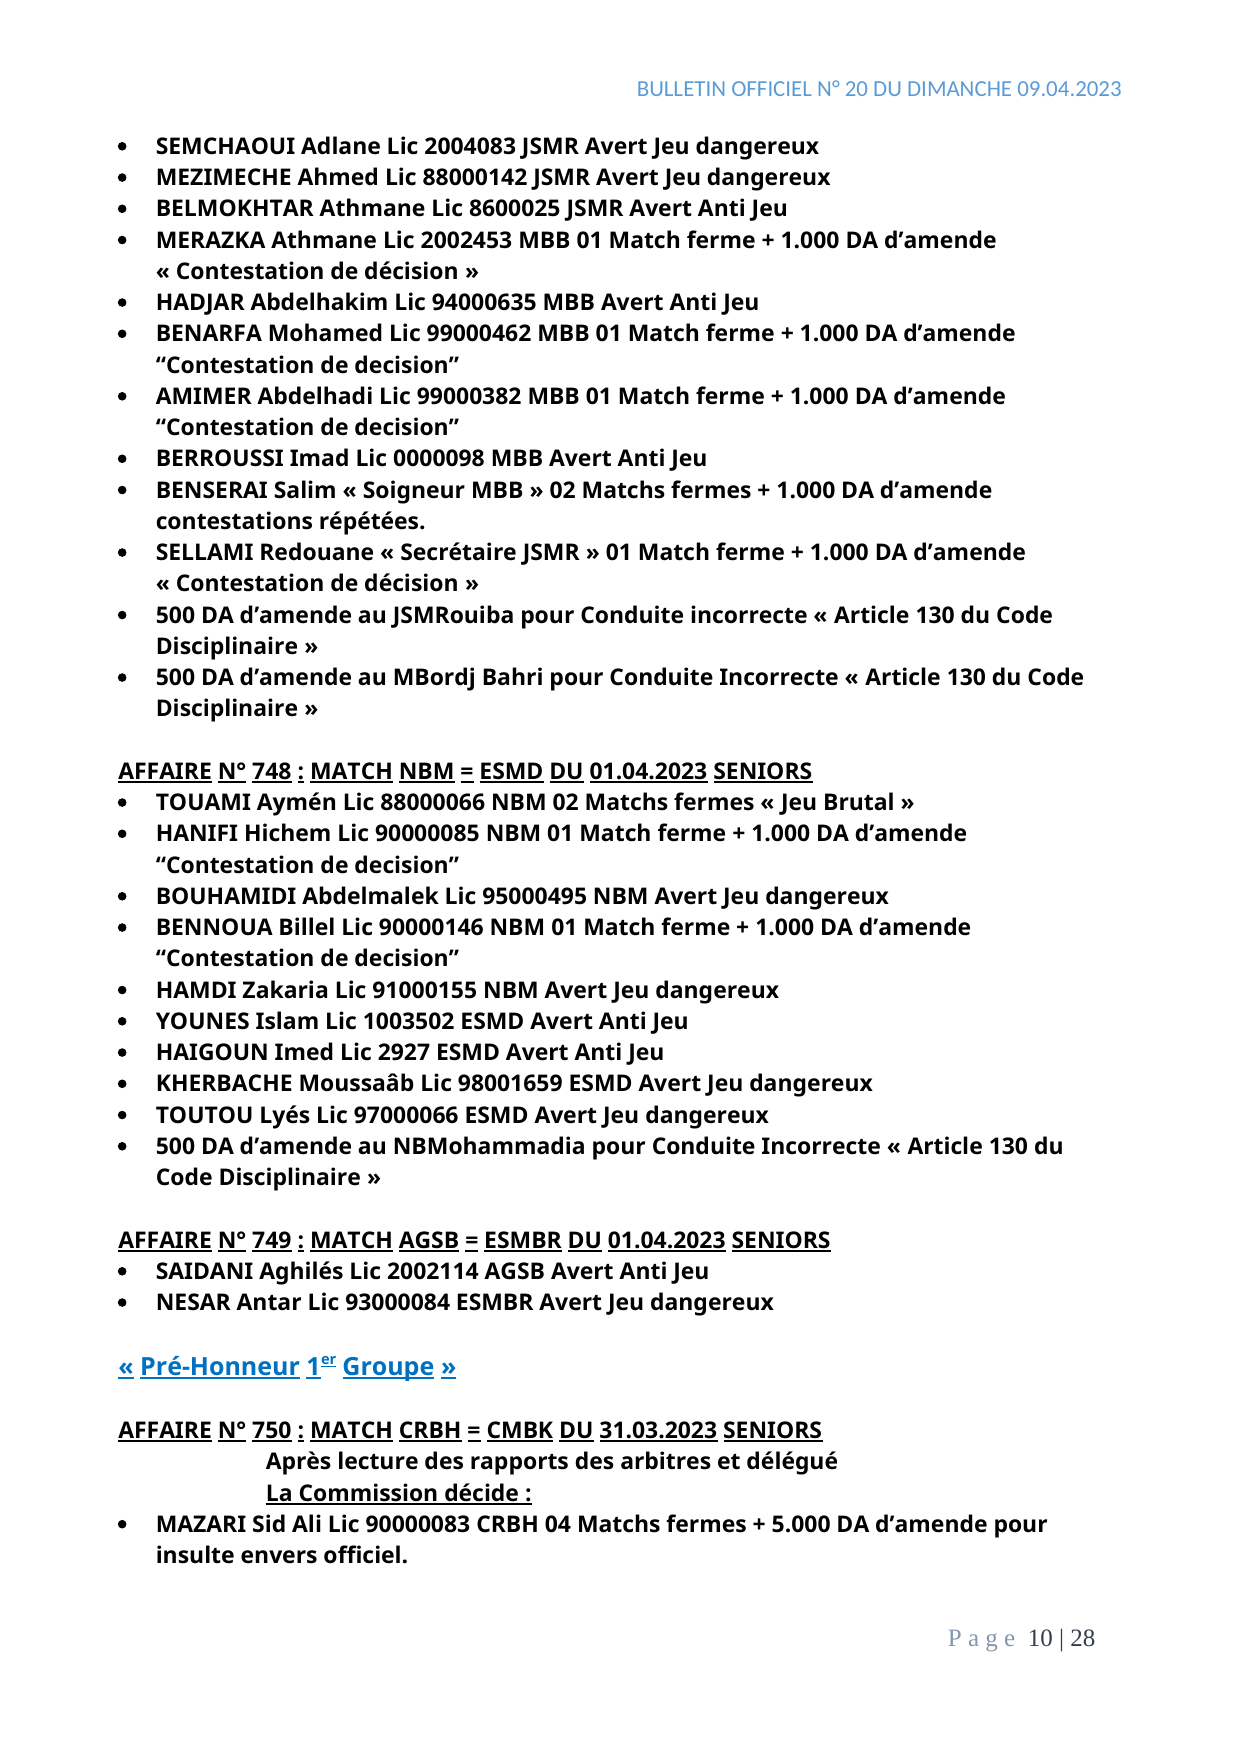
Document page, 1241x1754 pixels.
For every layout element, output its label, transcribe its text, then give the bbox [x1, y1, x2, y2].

list 500 DA d’amende au JSMRouiba pour Conduite incorrecte « Article 130 du Code Disciplinaire » [118, 599, 1122, 661]
list SELLAMI Redouane « Secrétaire JSMR » 01 Match ferme + 1.000 DA d’amende « Contestation de décision » [118, 536, 1122, 599]
text AFFAIRE N° 748 : MATCH NBM = ESMD DU 01.04.2023 SENIORS [118, 755, 1122, 786]
list TOUTOU Lyés Lic 97000066 ESMD Avert Jeu dangereux [118, 1099, 1122, 1130]
text AFFAIRE N° 750 : MATCH CRBH = CMBK DU 31.03.2023 SENIORS [118, 1414, 1122, 1445]
text La Commission décide : [266, 1476, 1122, 1508]
list 500 DA d’amende au NBMohammadia pour Conduite Incorrecte « Article 130 du Code Disciplinaire » [118, 1130, 1122, 1192]
list BOUHAMIDI Abdelmalek Lic 95000495 NBM Avert Jeu dangereux [118, 880, 1122, 911]
list HANIFI Hichem Lic 90000085 NBM 01 Match ferme + 1.000 DA d’amende “Contestation de decision” [118, 817, 1122, 880]
list MERAZKA Athmane Lic 2002453 MBB 01 Match ferme + 1.000 DA d’amende « Contestation de décision » [118, 224, 1122, 286]
list BENARFA Mohamed Lic 99000462 MBB 01 Match ferme + 1.000 DA d’amende “Contestation de decision” [118, 317, 1122, 380]
list BENSERAI Salim « Soigneur MBB » 02 Matchs fermes + 1.000 DA d’amende contestations répétées. [118, 474, 1122, 536]
text AFFAIRE N° 749 : MATCH AGSB = ESMBR DU 01.04.2023 SENIORS [118, 1224, 1122, 1255]
text « Pré-Honneur 1er Groupe » [118, 1349, 1122, 1383]
list BELMOKHTAR Athmane Lic 8600025 JSMR Avert Anti Jeu [118, 192, 1122, 224]
list BERROUSSI Imad Lic 0000098 MBB Avert Anti Jeu [118, 442, 1122, 474]
list TOUAMI Aymén Lic 88000066 NBM 02 Matchs fermes « Jeu Brutal » [118, 786, 1122, 817]
list MAZARI Sid Ali Lic 90000083 CRBH 04 Matchs fermes + 5.000 DA d’amende pour insulte envers officiel. [118, 1508, 1122, 1570]
list YOUNES Islam Lic 1003502 ESMD Avert Anti Jeu [118, 1005, 1122, 1036]
list AMIMER Abdelhadi Lic 99000382 MBB 01 Match ferme + 1.000 DA d’amende “Contestation de decision” [118, 380, 1122, 442]
list BENNOUA Billel Lic 90000146 NBM 01 Match ferme + 1.000 DA d’amende “Contestation de decision” [118, 911, 1122, 974]
list 500 DA d’amende au MBordj Bahri pour Conduite Incorrecte « Article 130 du Code Disciplinaire » [118, 661, 1122, 724]
text Après lecture des rapports des arbitres et délégué [266, 1445, 1122, 1476]
list SAIDANI Aghilés Lic 2002114 AGSB Avert Anti Jeu [118, 1255, 1122, 1286]
list MEZIMECHE Ahmed Lic 88000142 JSMR Avert Jeu dangereux [118, 161, 1122, 192]
list HAMDI Zakaria Lic 91000155 NBM Avert Jeu dangereux [118, 974, 1122, 1005]
list KHERBACHE Moussaâb Lic 98001659 ESMD Avert Jeu dangereux [118, 1067, 1122, 1099]
list HAIGOUN Imed Lic 2927 ESMD Avert Anti Jeu [118, 1036, 1122, 1067]
list HADJAR Abdelhakim Lic 94000635 MBB Avert Anti Jeu [118, 286, 1122, 317]
list SEMCHAOUI Adlane Lic 2004083 JSMR Avert Jeu dangereux [118, 130, 1122, 161]
list NESAR Antar Lic 93000084 ESMBR Avert Jeu dangereux [118, 1286, 1122, 1317]
